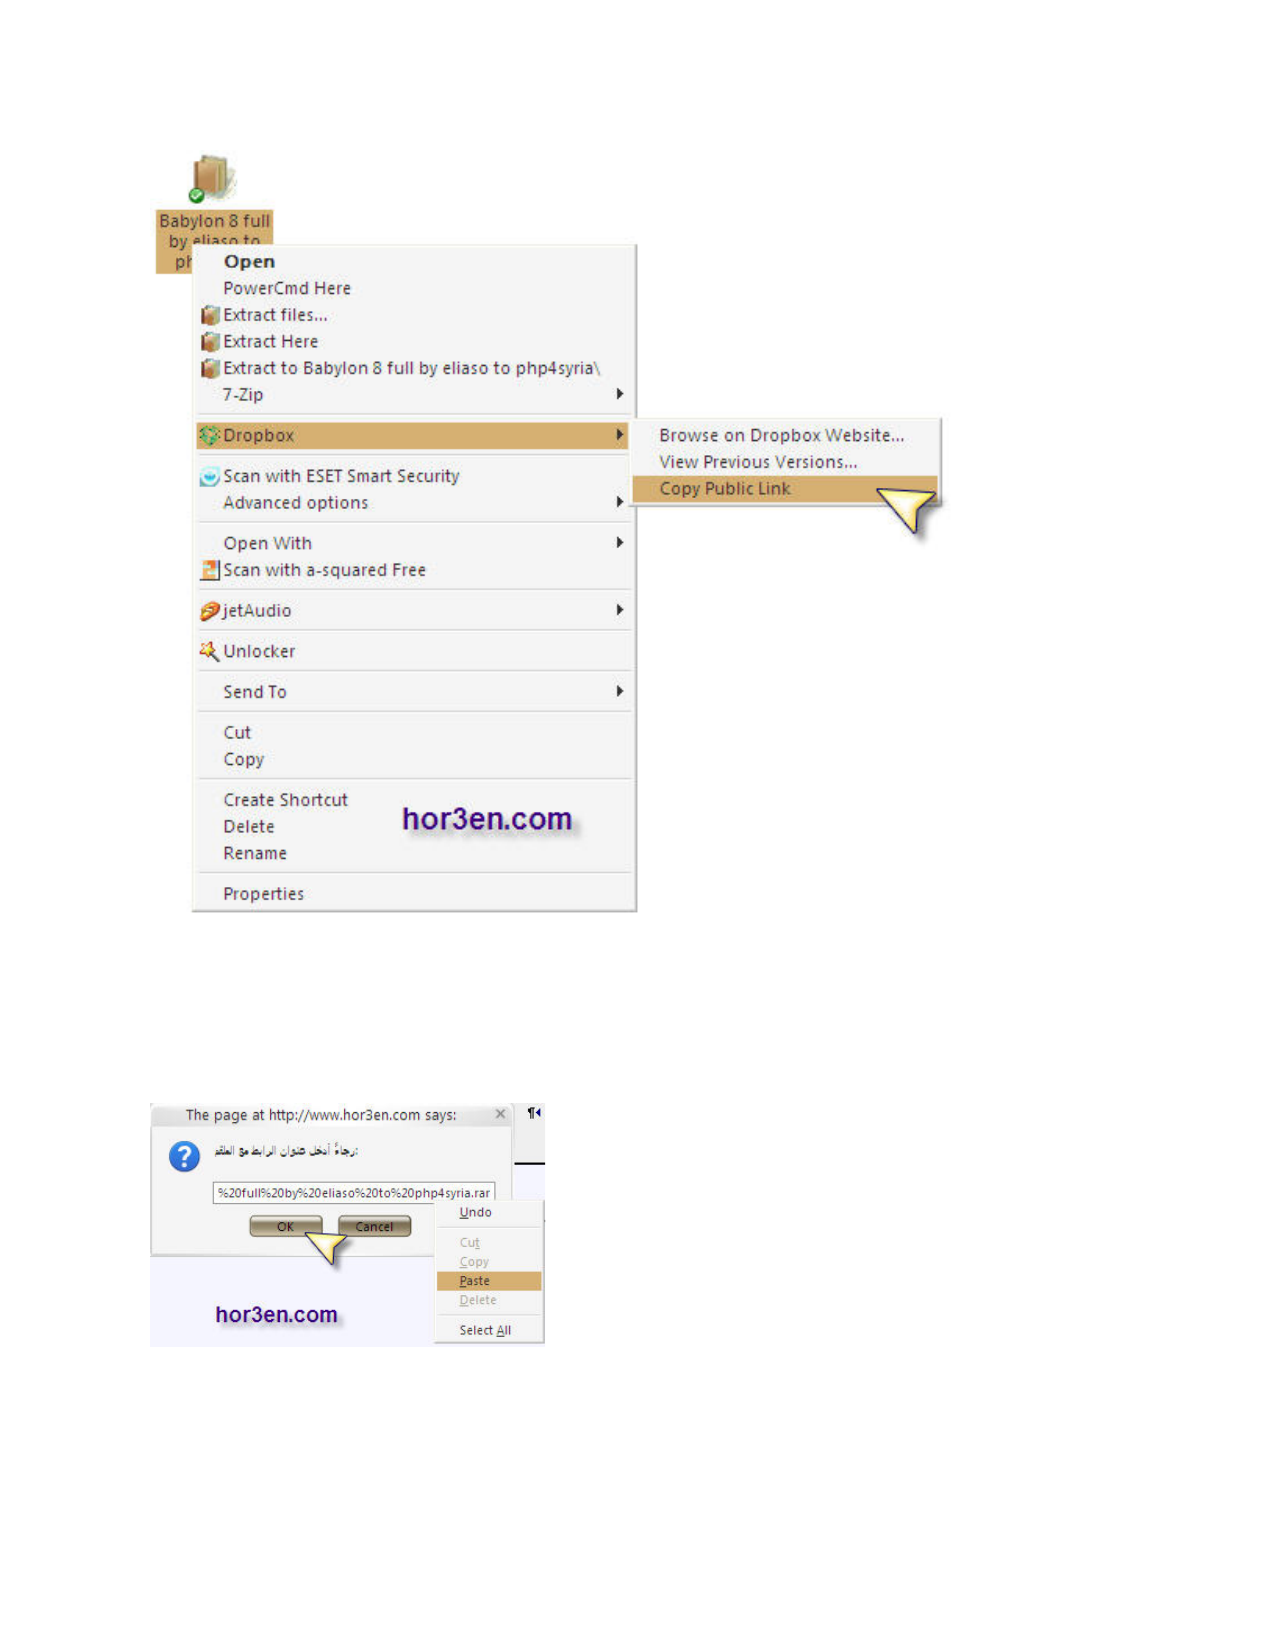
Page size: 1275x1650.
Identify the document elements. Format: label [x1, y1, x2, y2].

text [150, 150, 1125, 1357]
picture [150, 150, 1016, 933]
picture [150, 1103, 546, 1347]
